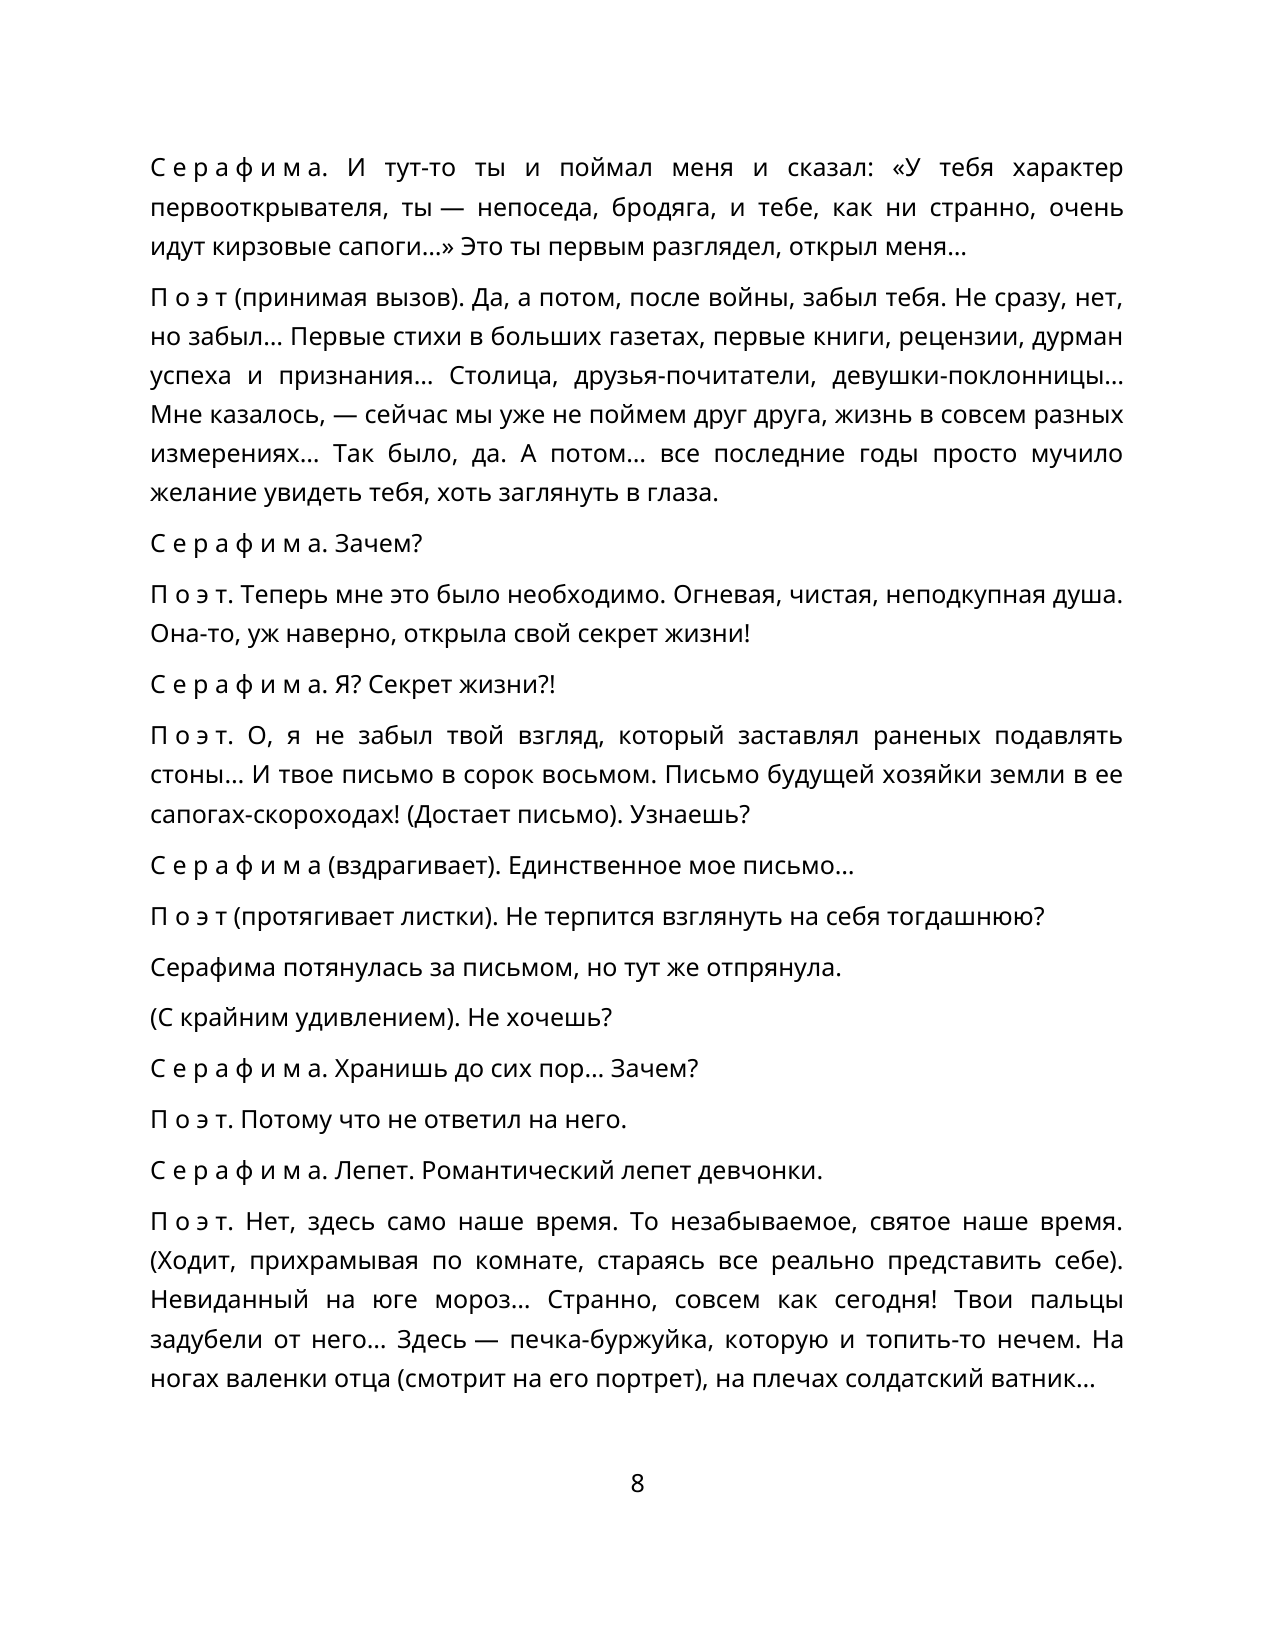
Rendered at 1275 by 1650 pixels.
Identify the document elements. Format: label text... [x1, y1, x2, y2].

text С е р а ф и м а. И тут-то ты и поймал меня и сказал: «У тебя характер первооткрывателя, ты — непоседа, бродяга, и тебе, как ни странно, очень идут кирзовые сапоги…» Это ты первым разглядел, открыл меня… [150, 150, 1125, 262]
text С е р а ф и м а (вздрагивает). Единственное мое письмо… [150, 847, 1125, 881]
text С е р а ф и м а. Я? Секрет жизни?! [150, 667, 1125, 701]
text П о э т. О, я не забыл твой взгляд, который заставлял раненых подавлять стоны… И твое письмо в сорок восьмом. Письмо будущей хозяйки земли в ее сапогах-скороходах! (Достает письмо). Узнаешь? [150, 718, 1125, 830]
text П о э т. Потому что не ответил на него. [150, 1102, 1125, 1136]
text С е р а ф и м а. Зачем? [150, 526, 1125, 560]
text (С крайним удивлением). Не хочешь? [150, 1000, 1125, 1034]
text С е р а ф и м а. Лепет. Романтический лепет девчонки. [150, 1153, 1125, 1187]
text Серафима потянулась за письмом, но тут же отпрянула. [150, 949, 1125, 983]
text П о э т (принимая вызов). Да, а потом, после войны, забыл тебя. Не сразу, нет, но забыл… Первые стихи в больших газетах, первые книги, рецензии, дурман успеха и признания… Столица, друзья-почитатели, девушки-поклонницы… Мне казалось, — сейчас мы уже не поймем друг друга, жизнь в совсем разных измерениях… Так было, да. А потом… все последние годы просто мучило желание увидеть тебя, хоть заглянуть в глаза. [150, 279, 1125, 509]
text П о э т (протягивает листки). Не терпится взглянуть на себя тогдашнюю? [150, 898, 1125, 932]
text С е р а ф и м а. Хранишь до сих пор… Зачем? [150, 1051, 1125, 1085]
text П о э т. Нет, здесь само наше время. То незабываемое, святое наше время. (Ходит, прихрамывая по комнате, стараясь все реально представить себе). Невиданный на юге мороз… Странно, совсем как сегодня! Твои пальцы задубели от него… Здесь — печка-буржуйка, которую и топить-то нечем. На ногах валенки отца (смотрит на его портрет), на плечах солдатский ватник… [150, 1204, 1125, 1394]
text П о э т. Теперь мне это было необходимо. Огневая, чистая, неподкупная душа. Она-то, уж наверно, открыла свой секрет жизни! [150, 577, 1125, 650]
